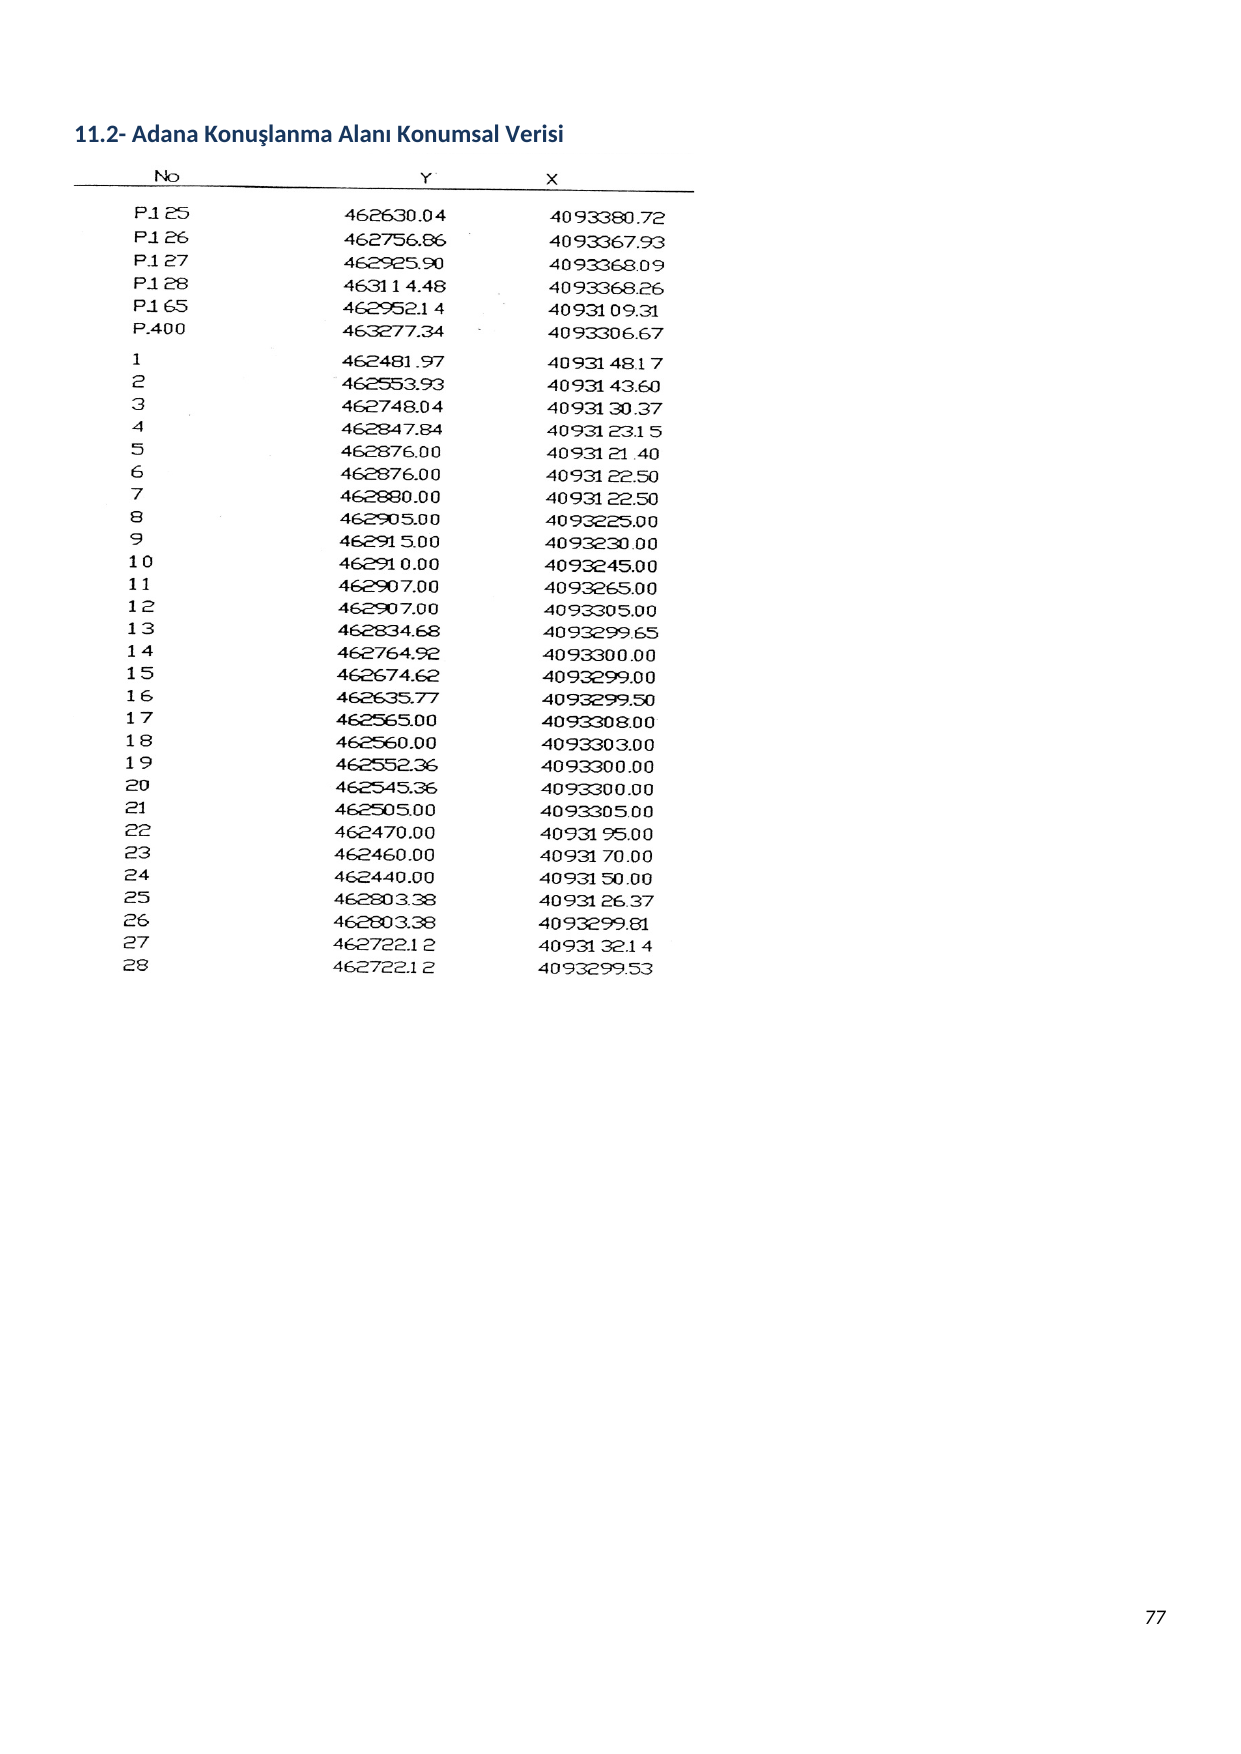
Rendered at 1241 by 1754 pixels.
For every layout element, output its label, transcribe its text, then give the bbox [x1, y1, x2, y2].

picture [73, 153, 695, 987]
